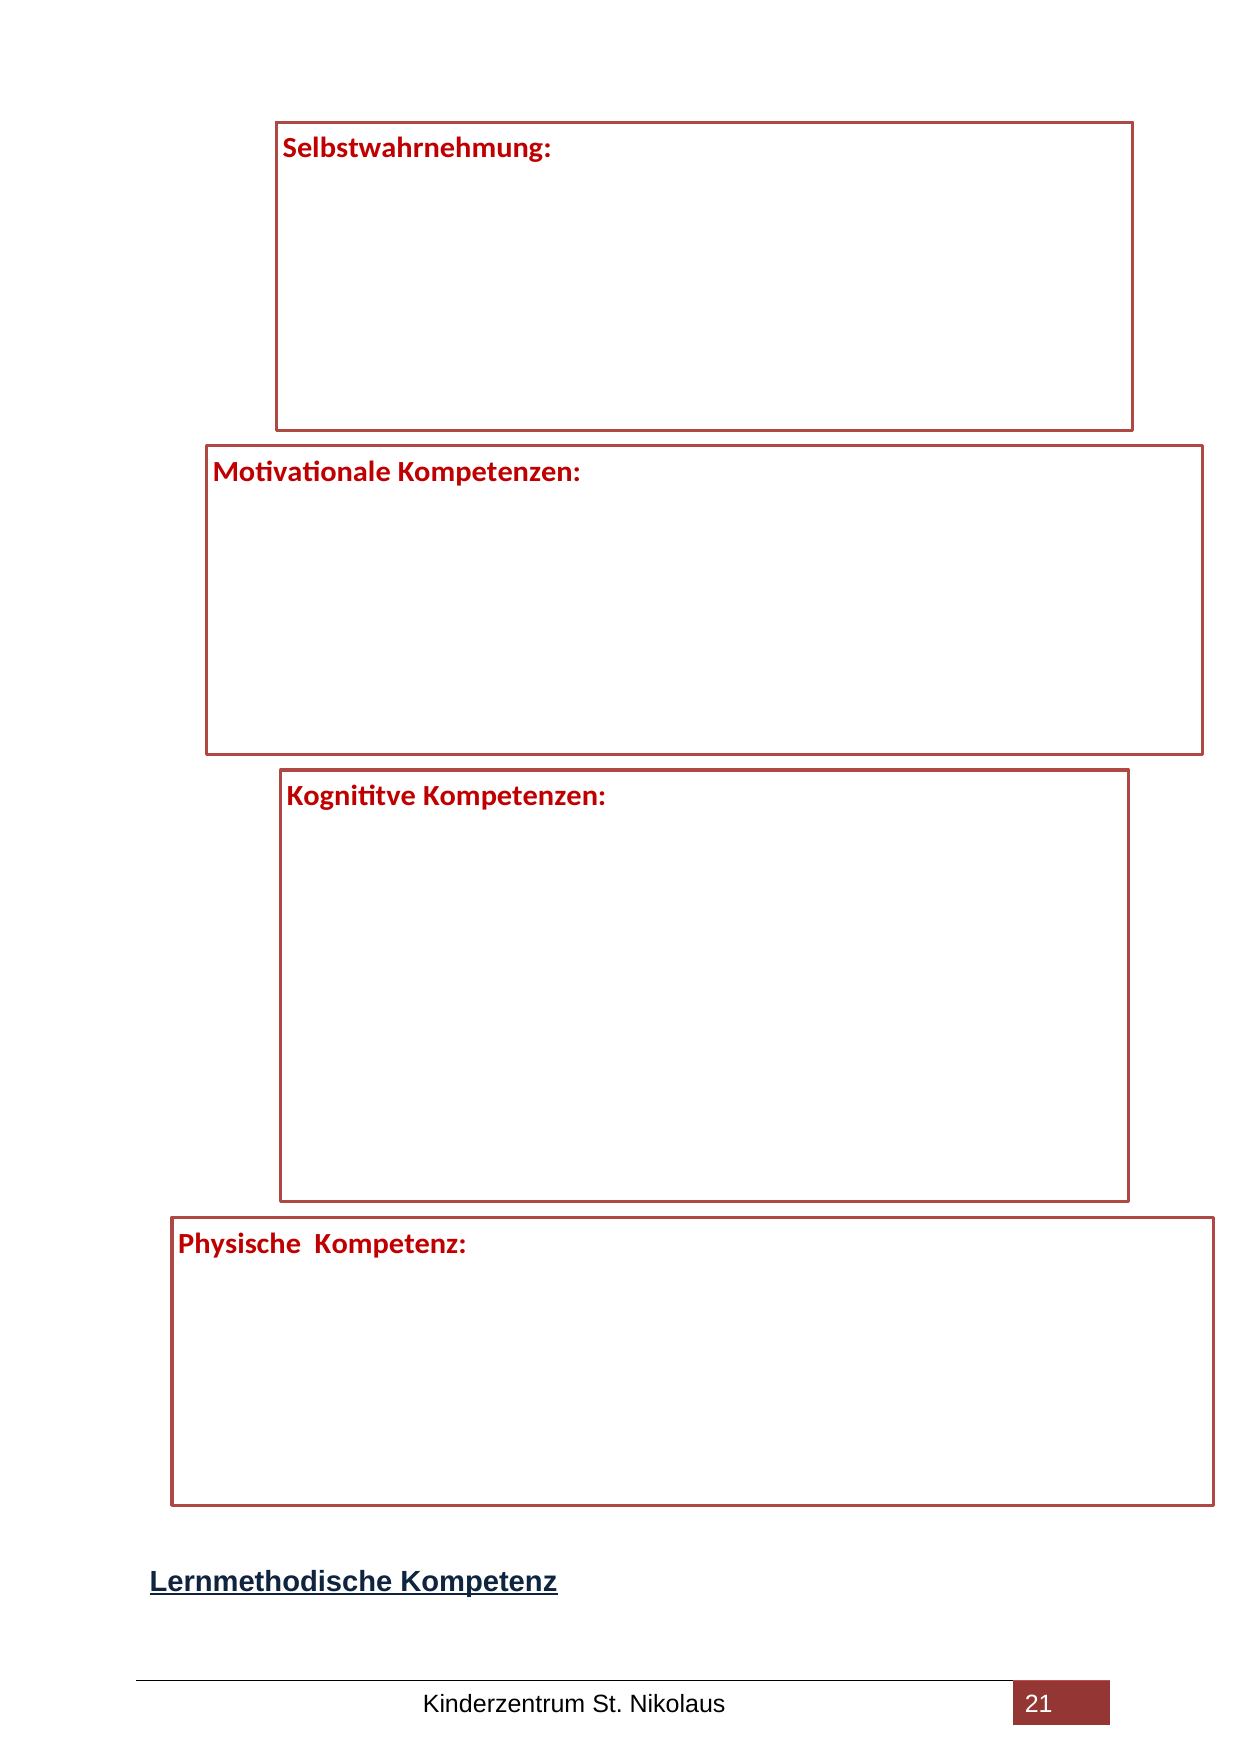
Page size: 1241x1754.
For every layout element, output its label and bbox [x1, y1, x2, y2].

table_header [148, 1512, 1122, 1613]
